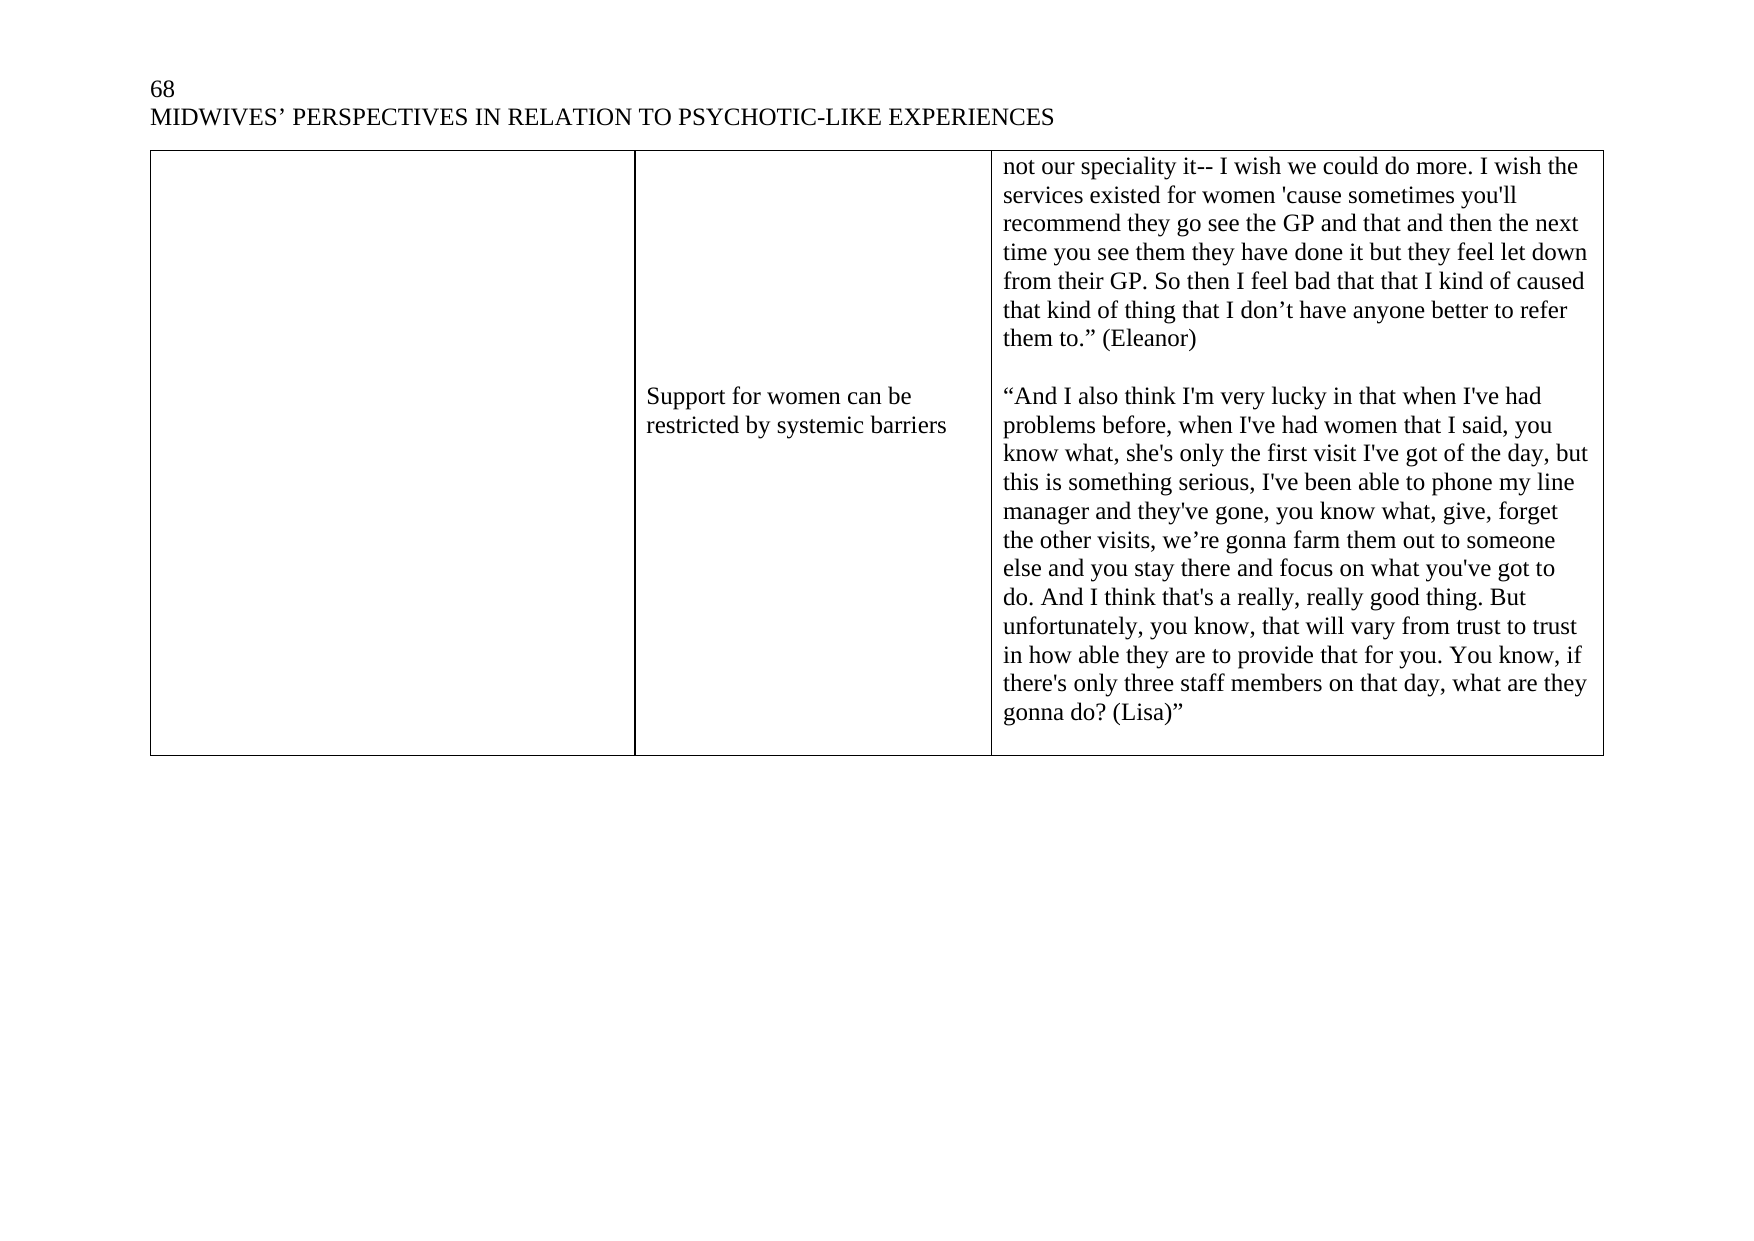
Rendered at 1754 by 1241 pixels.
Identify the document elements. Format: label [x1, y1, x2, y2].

table_cell [151, 151, 634, 755]
table_cell [636, 151, 991, 755]
table_cell [992, 151, 1603, 755]
